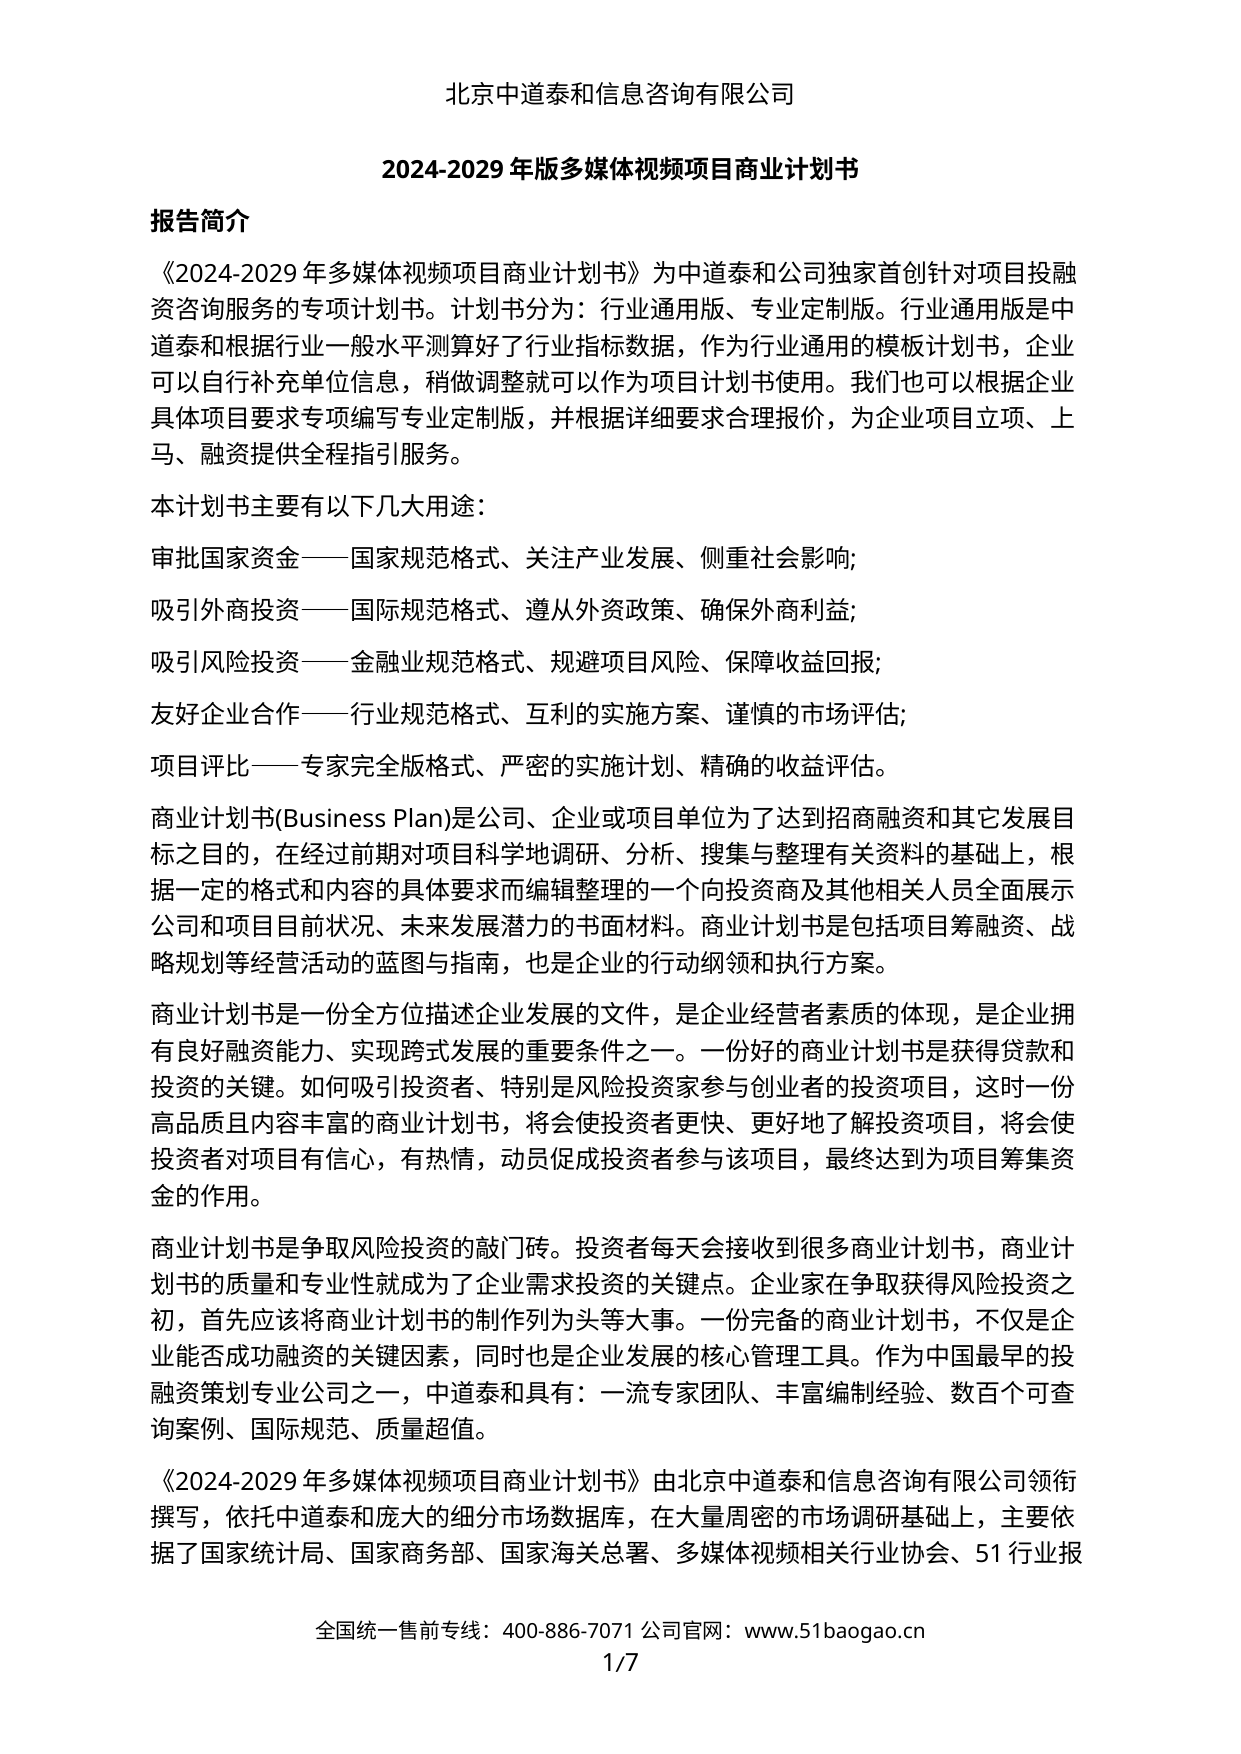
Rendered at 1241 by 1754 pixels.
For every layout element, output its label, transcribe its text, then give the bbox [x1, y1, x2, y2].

text 商业计划书是争取风险投资的敲门砖。投资者每天会接收到很多商业计划书，商业计划书的质量和专业性就成为了企业需求投资的关键点。企业家在争取获得风险投资之初，首先应该将商业计划书的制作列为头等大事。一份完备的商业计划书，不仅是企业能否成功融资的关键因素，同时也是企业发展的核心管理工具。作为中国最早的投融资策划专业公司之一，中道泰和具有：一流专家团队、丰富编制经验、数百个可查询案例、国际规范、质量超值。 [150, 1228, 1090, 1446]
text 项目评比——专家完全版格式、严密的实施计划、精确的收益评估。 [150, 746, 1090, 782]
text 吸引风险投资——金融业规范格式、规避项目风险、保障收益回报; [150, 642, 1090, 679]
text 2024-2029年版多媒体视频项目商业计划书 [150, 150, 1090, 186]
text 友好企业合作——行业规范格式、互利的实施方案、谨慎的市场评估; [150, 694, 1090, 731]
text 《2024-2029年多媒体视频项目商业计划书》为中道泰和公司独家首创针对项目投融资咨询服务的专项计划书。计划书分为：行业通用版、专业定制版。行业通用版是中道泰和根据行业一般水平测算好了行业指标数据，作为行业通用的模板计划书，企业可以自行补充单位信息，稍做调整就可以作为项目计划书使用。我们也可以根据企业具体项目要求专项编写专业定制版，并根据详细要求合理报价，为企业项目立项、上马、融资提供全程指引服务。 [150, 254, 1090, 471]
text 商业计划书是一份全方位描述企业发展的文件，是企业经营者素质的体现，是企业拥有良好融资能力、实现跨式发展的重要条件之一。一份好的商业计划书是获得贷款和投资的关键。如何吸引投资者、特别是风险投资家参与创业者的投资项目，这时一份高品质且内容丰富的商业计划书，将会使投资者更快、更好地了解投资项目，将会使投资者对项目有信心，有热情，动员促成投资者参与该项目，最终达到为项目筹集资金的作用。 [150, 995, 1090, 1212]
text 审批国家资金——国家规范格式、关注产业发展、侧重社会影响; [150, 539, 1090, 575]
text 吸引外商投资——国际规范格式、遵从外资政策、确保外商利益; [150, 591, 1090, 627]
text 报告简介 [150, 202, 1090, 238]
text 商业计划书(Business Plan)是公司、企业或项目单位为了达到招商融资和其它发展目标之目的，在经过前期对项目科学地调研、分析、搜集与整理有关资料的基础上，根据一定的格式和内容的具体要求而编辑整理的一个向投资商及其他相关人员全面展示公司和项目目前状况、未来发展潜力的书面材料。商业计划书是包括项目筹融资、战略规划等经营活动的蓝图与指南，也是企业的行动纲领和执行方案。 [150, 798, 1090, 979]
text 本计划书主要有以下几大用途： [150, 487, 1090, 523]
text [150, 1461, 1090, 1570]
